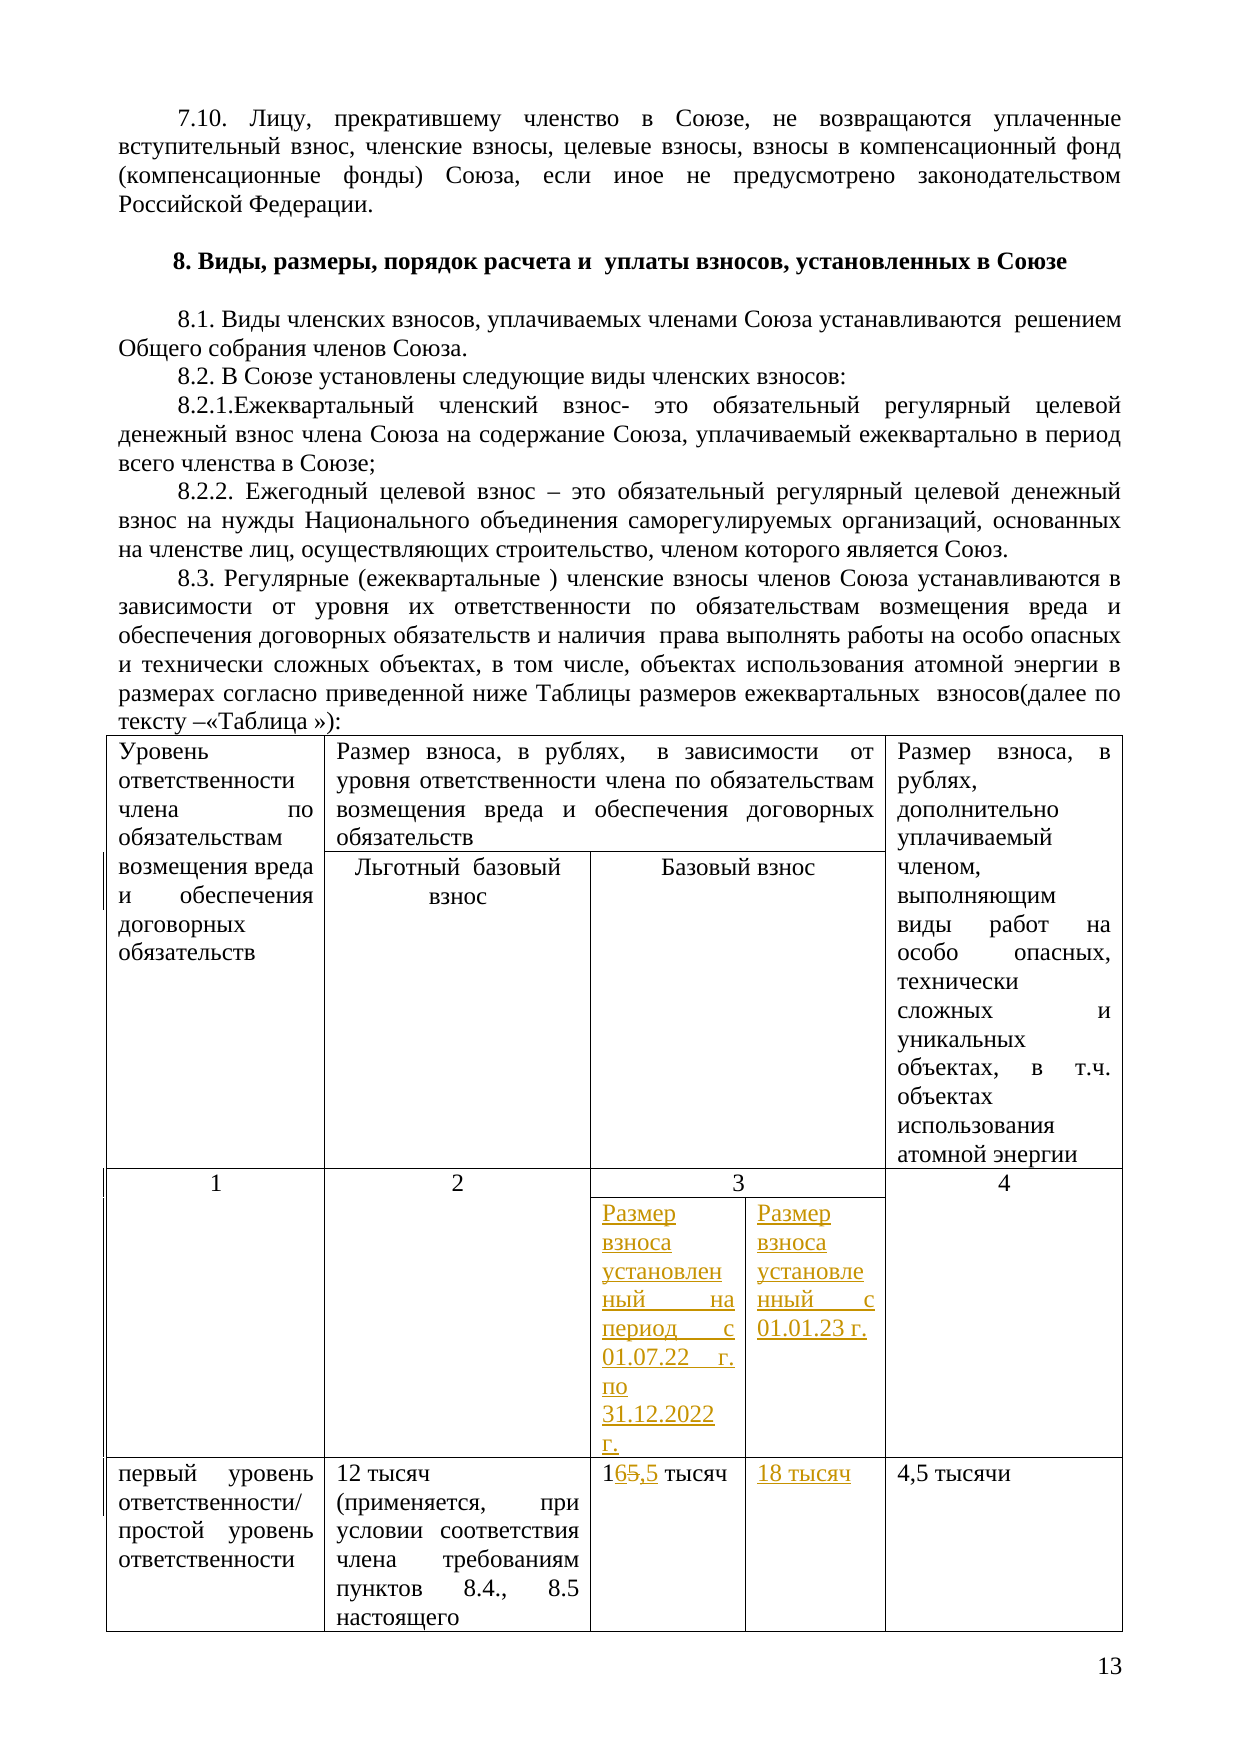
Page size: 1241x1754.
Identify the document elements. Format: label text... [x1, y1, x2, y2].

table_cell Базовый взнос [591, 852, 885, 1167]
table_cell [746, 1198, 885, 1457]
table_cell Льготный базовый взнос [325, 852, 590, 1167]
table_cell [107, 1458, 324, 1631]
text 8.2.2. Ежегодный целевой взнос – это обязательный регулярный целевой денежный взнос на нужды Национального объединения саморегулируемых организаций, основанных на членстве лиц, осуществляющих строительство, членом которого является Союз. [118, 476, 1122, 563]
table_cell 1 тысяч [591, 1458, 745, 1631]
table_cell 4 [886, 1169, 1122, 1457]
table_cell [325, 1458, 590, 1631]
table_cell [591, 1198, 745, 1457]
text 8.2. В Союзе установлены следующие виды членских взносов: [118, 361, 1122, 390]
table_cell 2 [325, 1169, 590, 1457]
text 8.1. Виды членских взносов, уплачиваемых членами Союза устанавливаются решением Общего собрания членов Союза. [118, 304, 1122, 361]
table_cell 3 [591, 1169, 885, 1197]
table_header Уровень ответственности члена по обязательствам возмещения вреда и обеспечения договорных обязательств [107, 736, 324, 1167]
table_cell [746, 1458, 885, 1631]
table_header Размер взноса, в рублях, в зависимости от уровня ответственности члена по обязательствам возмещения вреда и обеспечения договорных обязательств [325, 736, 885, 851]
text 7.10. Лицу, прекратившему членство в Союзе, не возвращаются уплаченные вступительный взнос, членские взносы, целевые взносы, взносы в компенсационный фонд (компенсационные фонды) Союза, если иное не предусмотрено законодательством Российской Федерации. [118, 103, 1122, 218]
table_header Размер взноса, в рублях, дополнительно уплачиваемый членом, выполняющим виды работ на особо опасных, технически сложных и уникальных объектах, в т.ч. объектах использования атомной энергии [886, 736, 1122, 1167]
text 8. Виды, размеры, порядок расчета и уплаты взносов, установленных в Союзе [118, 246, 1122, 275]
table_cell 1 [107, 1169, 324, 1457]
text 8.3. Регулярные (ежеквартальные ) членские взносы членов Союза устанавливаются в зависимости от уровня их ответственности по обязательствам возмещения вреда и обеспечения договорных обязательств и наличия права выполнять работы на особо опасных и технически сложных объектах, в том числе, объектах использования атомной энергии в размерах согласно приведенной ниже Таблицы размеров ежеквартальных взносов(далее по тексту –«Таблица »): [118, 563, 1122, 735]
table_cell 4,5 тысячи [886, 1458, 1122, 1631]
text 8.2.1.Ежеквартальный членский взнос- это обязательный регулярный целевой денежный взнос члена Союза на содержание Союза, уплачиваемый ежеквартально в период всего членства в Союзе; [118, 390, 1122, 476]
